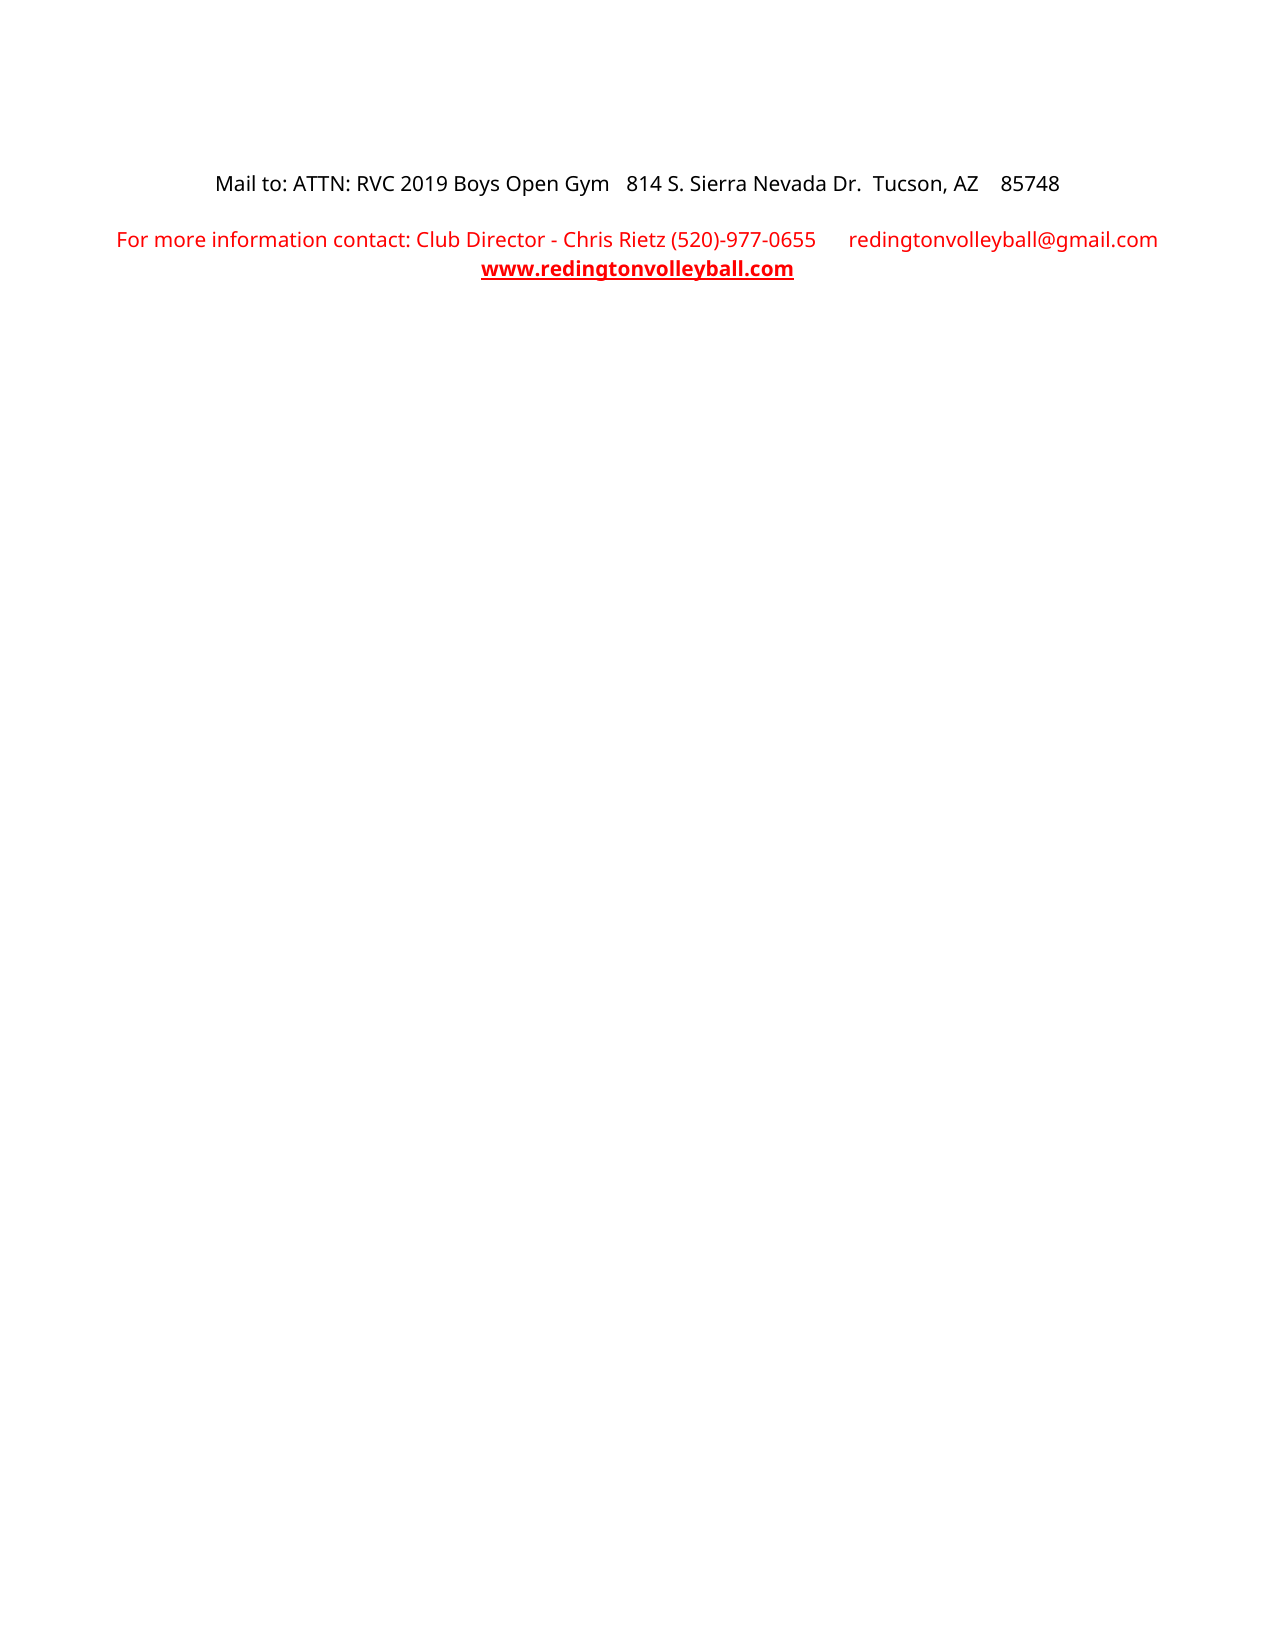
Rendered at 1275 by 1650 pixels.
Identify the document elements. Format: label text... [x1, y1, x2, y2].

text www.redingtonvolleyball.com [75, 254, 1200, 282]
text Mail to: ATTN: RVC 2019 Boys Open Gym 814 S. Sierra Nevada Dr. Tucson, AZ 85748 [75, 169, 1200, 197]
text For more information contact: Club Director - Chris Rietz (520)-977-0655 redingtonvolleyball@gmail.com [75, 226, 1200, 254]
